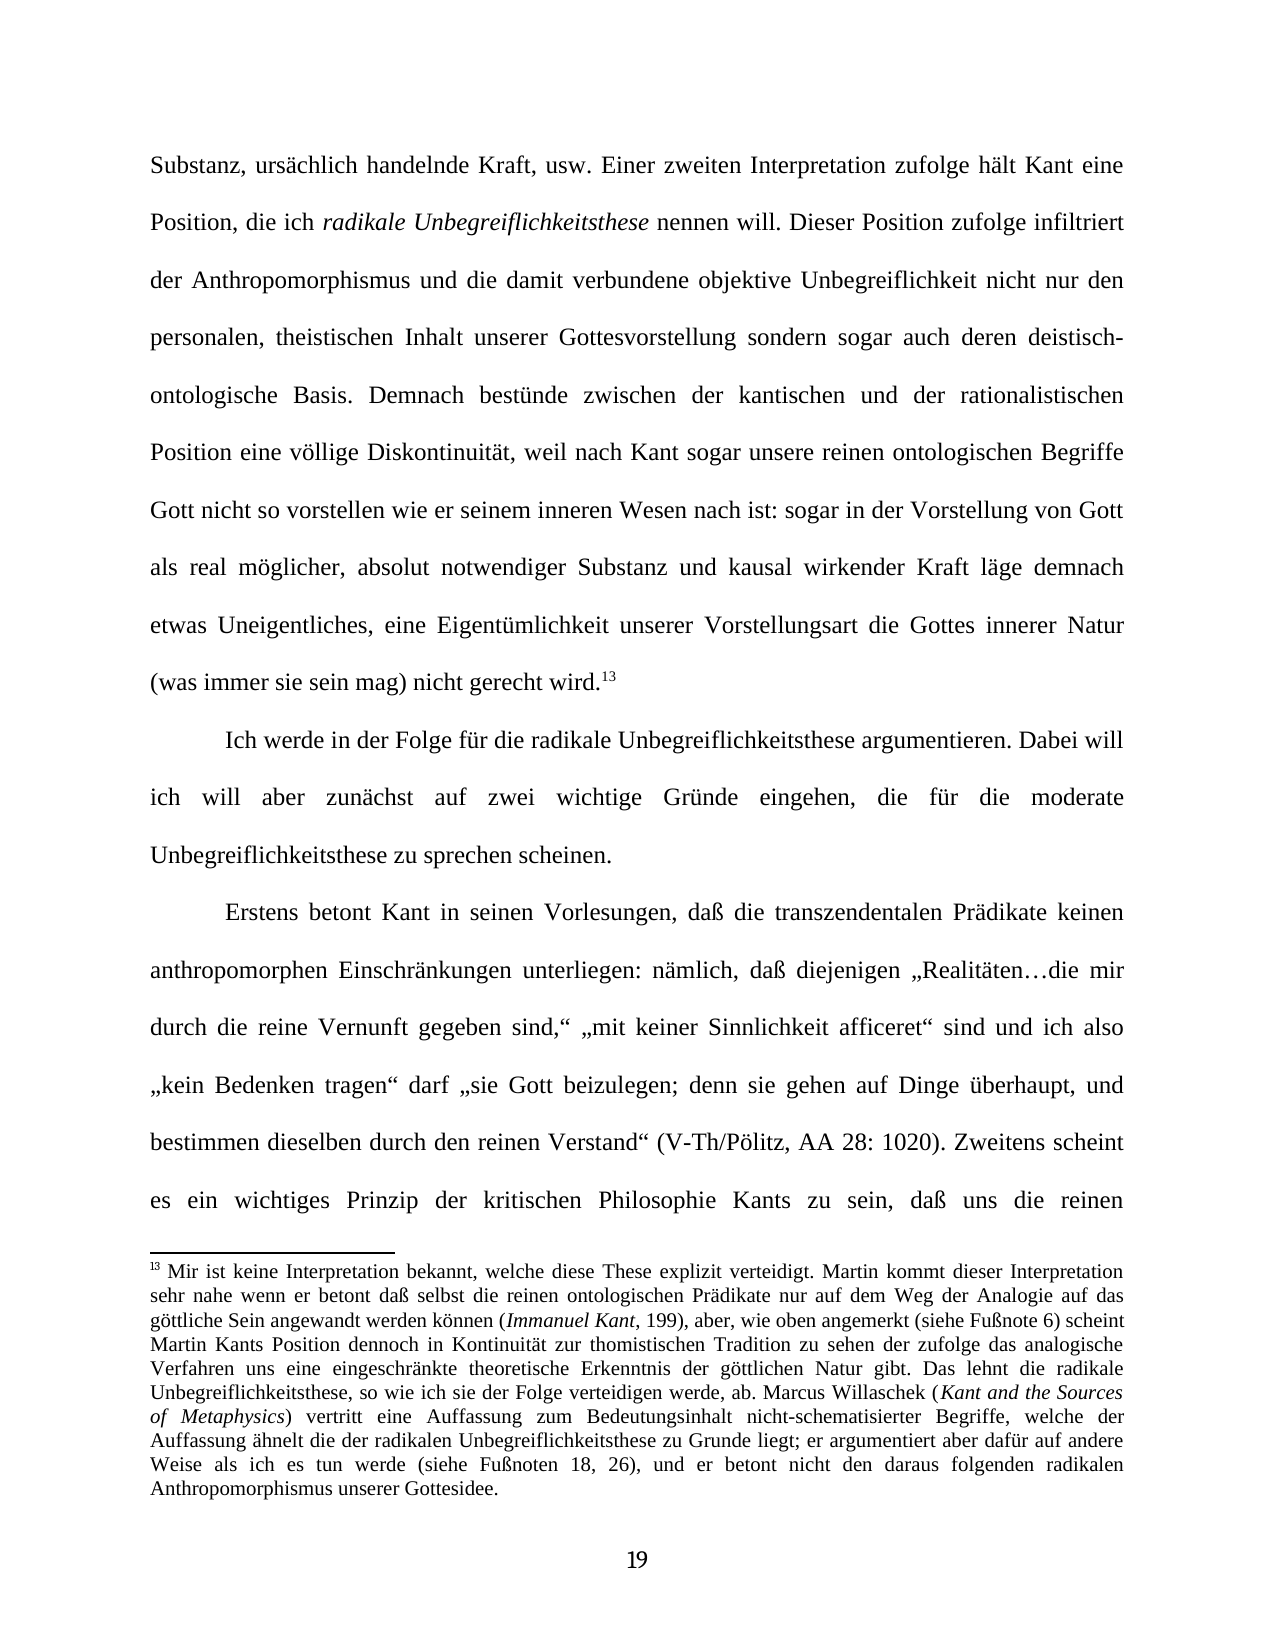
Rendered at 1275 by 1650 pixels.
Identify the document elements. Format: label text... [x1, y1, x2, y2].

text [150, 150, 1125, 696]
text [150, 897, 1125, 1214]
text Ich werde in der Folge für die radikale Unbegreiflichkeitsthese argumentieren. Dabei will ich will aber zunächst auf zwei wichtige Gründe eingehen, die für die moderate Unbegreiflichkeitsthese zu sprechen scheinen. [150, 725, 1125, 869]
